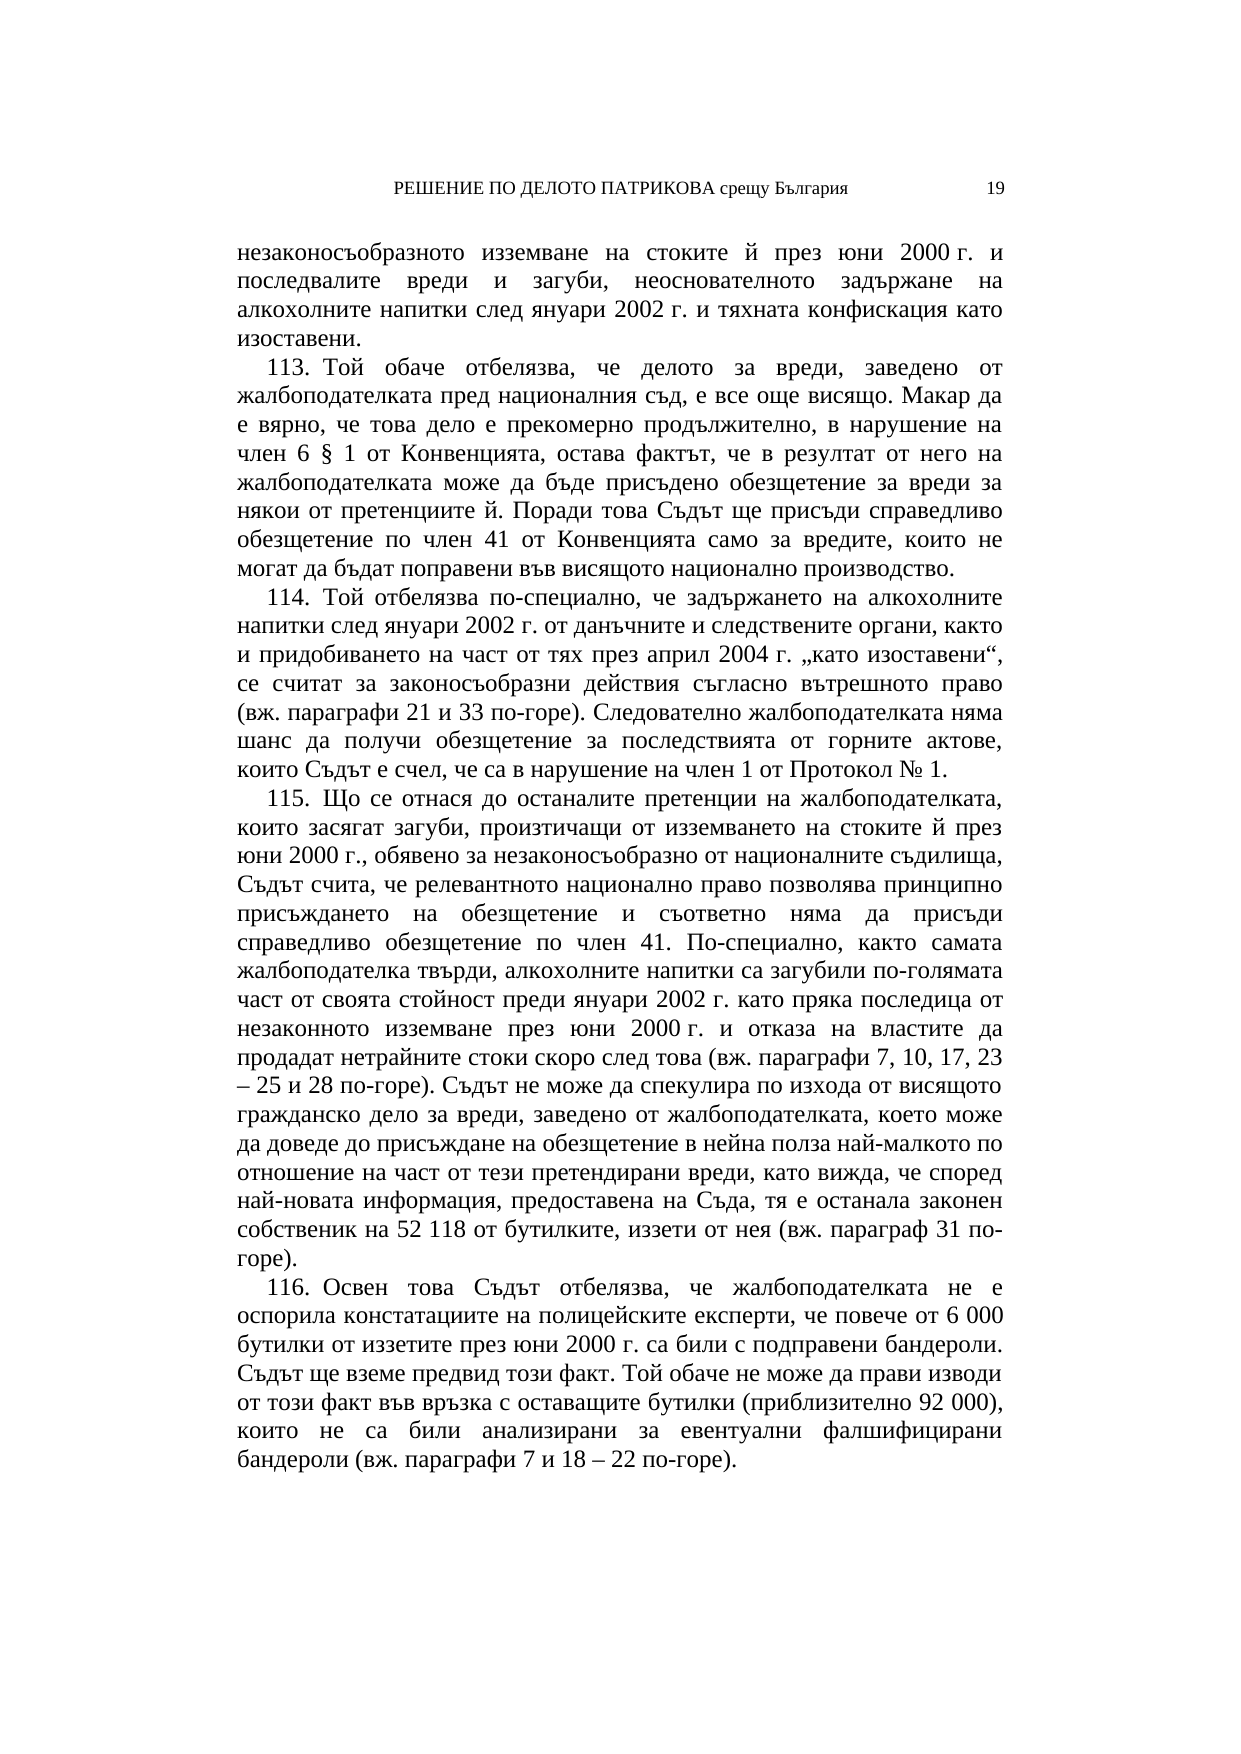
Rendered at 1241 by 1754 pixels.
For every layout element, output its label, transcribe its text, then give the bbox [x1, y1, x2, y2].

text 116. Освен това Съдът отбелязва, че жалбоподателката не е оспорила констатациите на полицейските експерти, че повече от 6 000 бутилки от иззетите през юни 2000 г. са били с подправени бандероли. Съдът ще вземе предвид този факт. Той обаче не може да прави изводи от този факт във връзка с оставащите бутилки (приблизително 92 000), които не са били анализирани за евентуални фалшифицирани бандероли (вж. параграфи 7 и 18 – 22 по-горе). [237, 1272, 1003, 1473]
text 113. Той обаче отбелязва, че делото за вреди, заведено от жалбоподателката пред националния съд, е все още висящо. Макар да е вярно, че това дело е прекомерно продължително, в нарушение на член 6 § 1 от Конвенцията, остава фактът, че в резултат от него на жалбоподателката може да бъде присъдено обезщетение за вреди за някои от претенциите й. Поради това Съдът ще присъди справедливо обезщетение по член 41 от Конвенцията само за вредите, които не могат да бъдат поправени във висящото национално производство. [237, 352, 1003, 582]
text 114. Той отбелязва по-специално, че задържането на алкохолните напитки след януари 2002 г. от данъчните и следствените органи, както и придобиването на част от тях през април 2004 г. „като изоставени“, се считат за законосъобразни действия съгласно вътрешното право (вж. параграфи 21 и 33 по-горе). Следователно жалбоподателката няма шанс да получи обезщетение за последствията от горните актове, които Съдът е счел, че са в нарушение на член 1 от Протокол № 1. [237, 582, 1003, 783]
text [237, 237, 1003, 352]
text 115. Що се отнася до останалите претенции на жалбоподателката, които засягат загуби, произтичащи от изземването на стоките й през юни 2000 г., обявено за незаконосъобразно от националните съдилища, Съдът счита, че релевантното национално право позволява принципно присъждането на обезщетение и съответно няма да присъди справедливо обезщетение по член 41. По-специално, както самата жалбоподателка твърди, алкохолните напитки са загубили по-голямата част от своята стойност преди януари 2002 г. като пряка последица от незаконното изземване през юни 2000 г. и отказа на властите да продадат нетрайните стоки скоро след това (вж. параграфи 7, 10, 17, 23 – 25 и 28 по-горе). Съдът не може да спекулира по изхода от висящото гражданско дело за вреди, заведено от жалбоподателката, което може да доведе до присъждане на обезщетение в нейна полза най-малкото по отношение на част от тези претендирани вреди, като вижда, че според най-новата информация, предоставена на Съда, тя е останала законен собственик на 52 118 от бутилките, иззети от нея (вж. параграф 31 по-горе). [237, 783, 1003, 1272]
